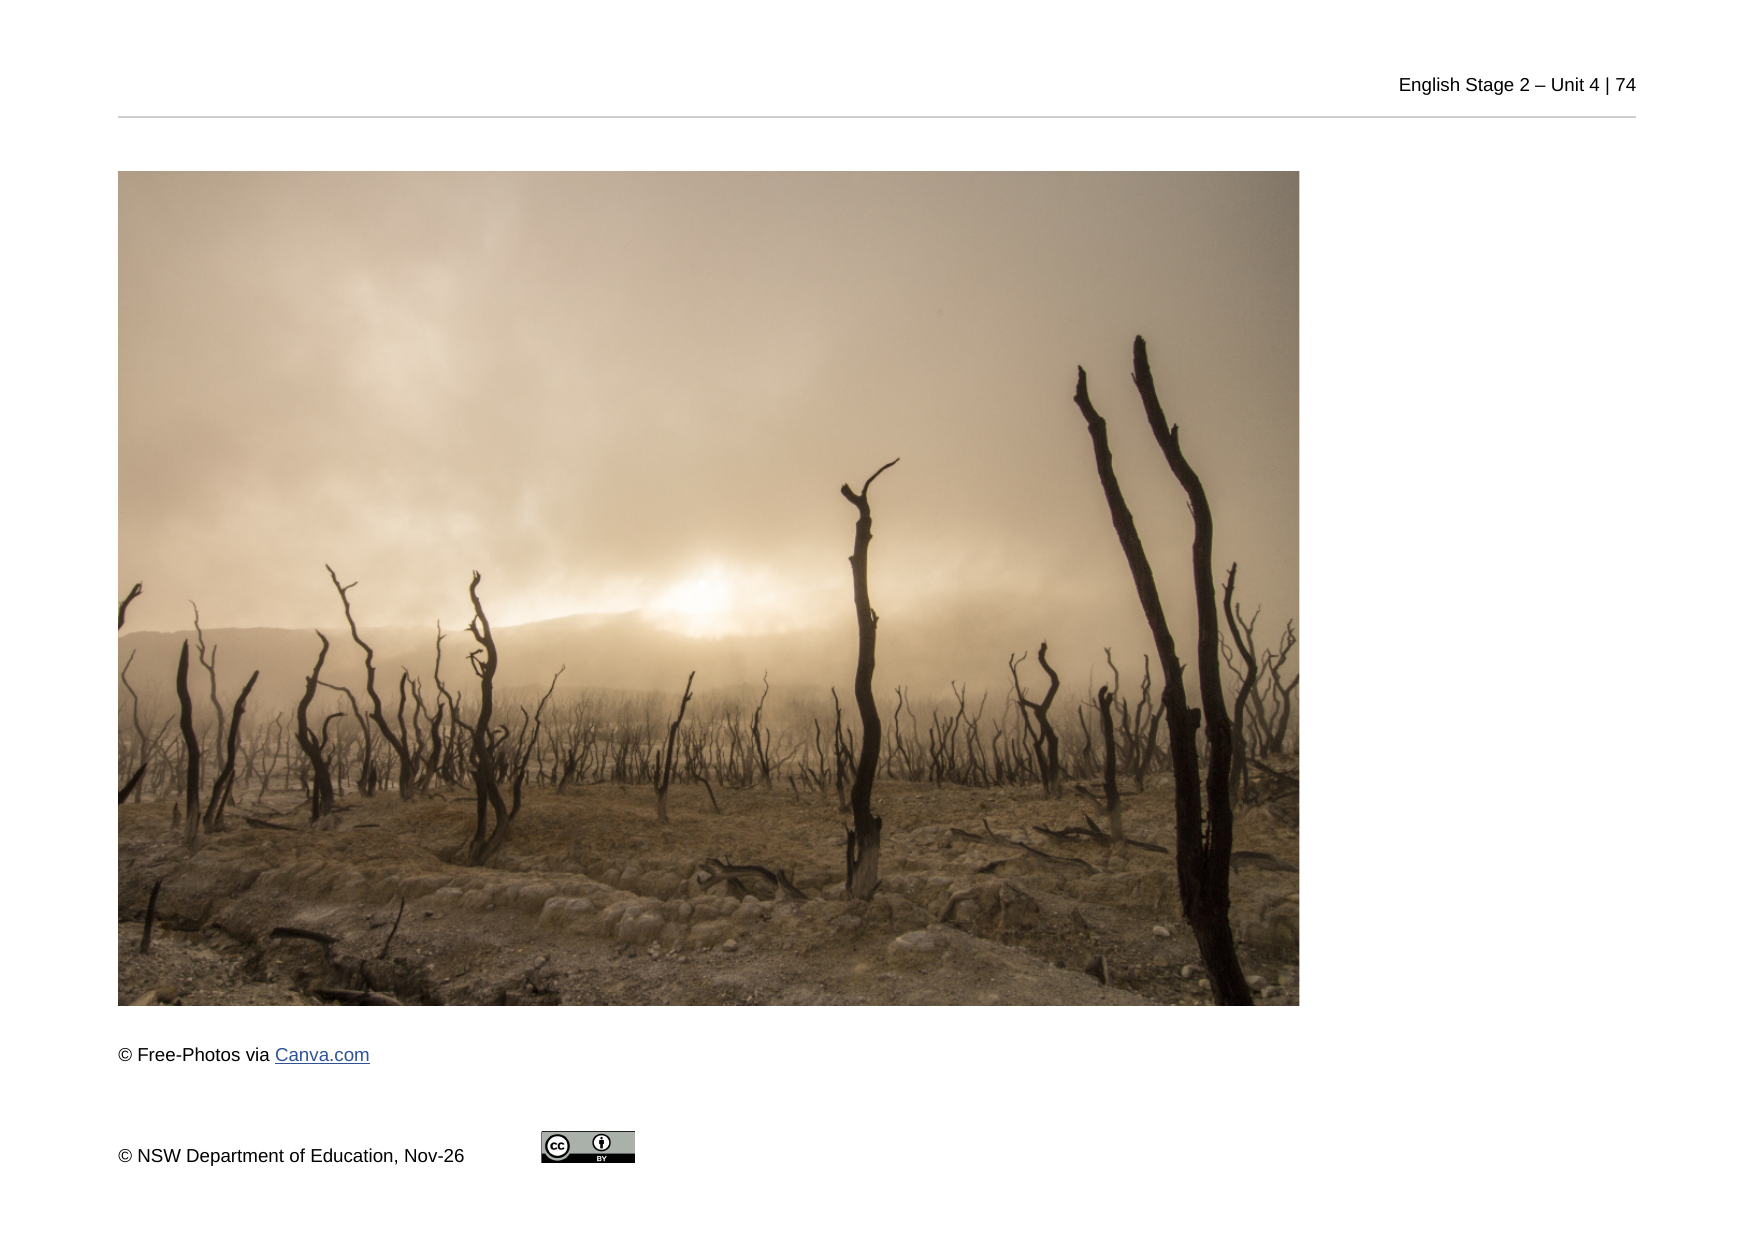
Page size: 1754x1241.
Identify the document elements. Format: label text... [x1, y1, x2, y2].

picture [118, 171, 1300, 1006]
text © Free-Photos via Canva.com [118, 1044, 1636, 1066]
picture [541, 1131, 635, 1163]
